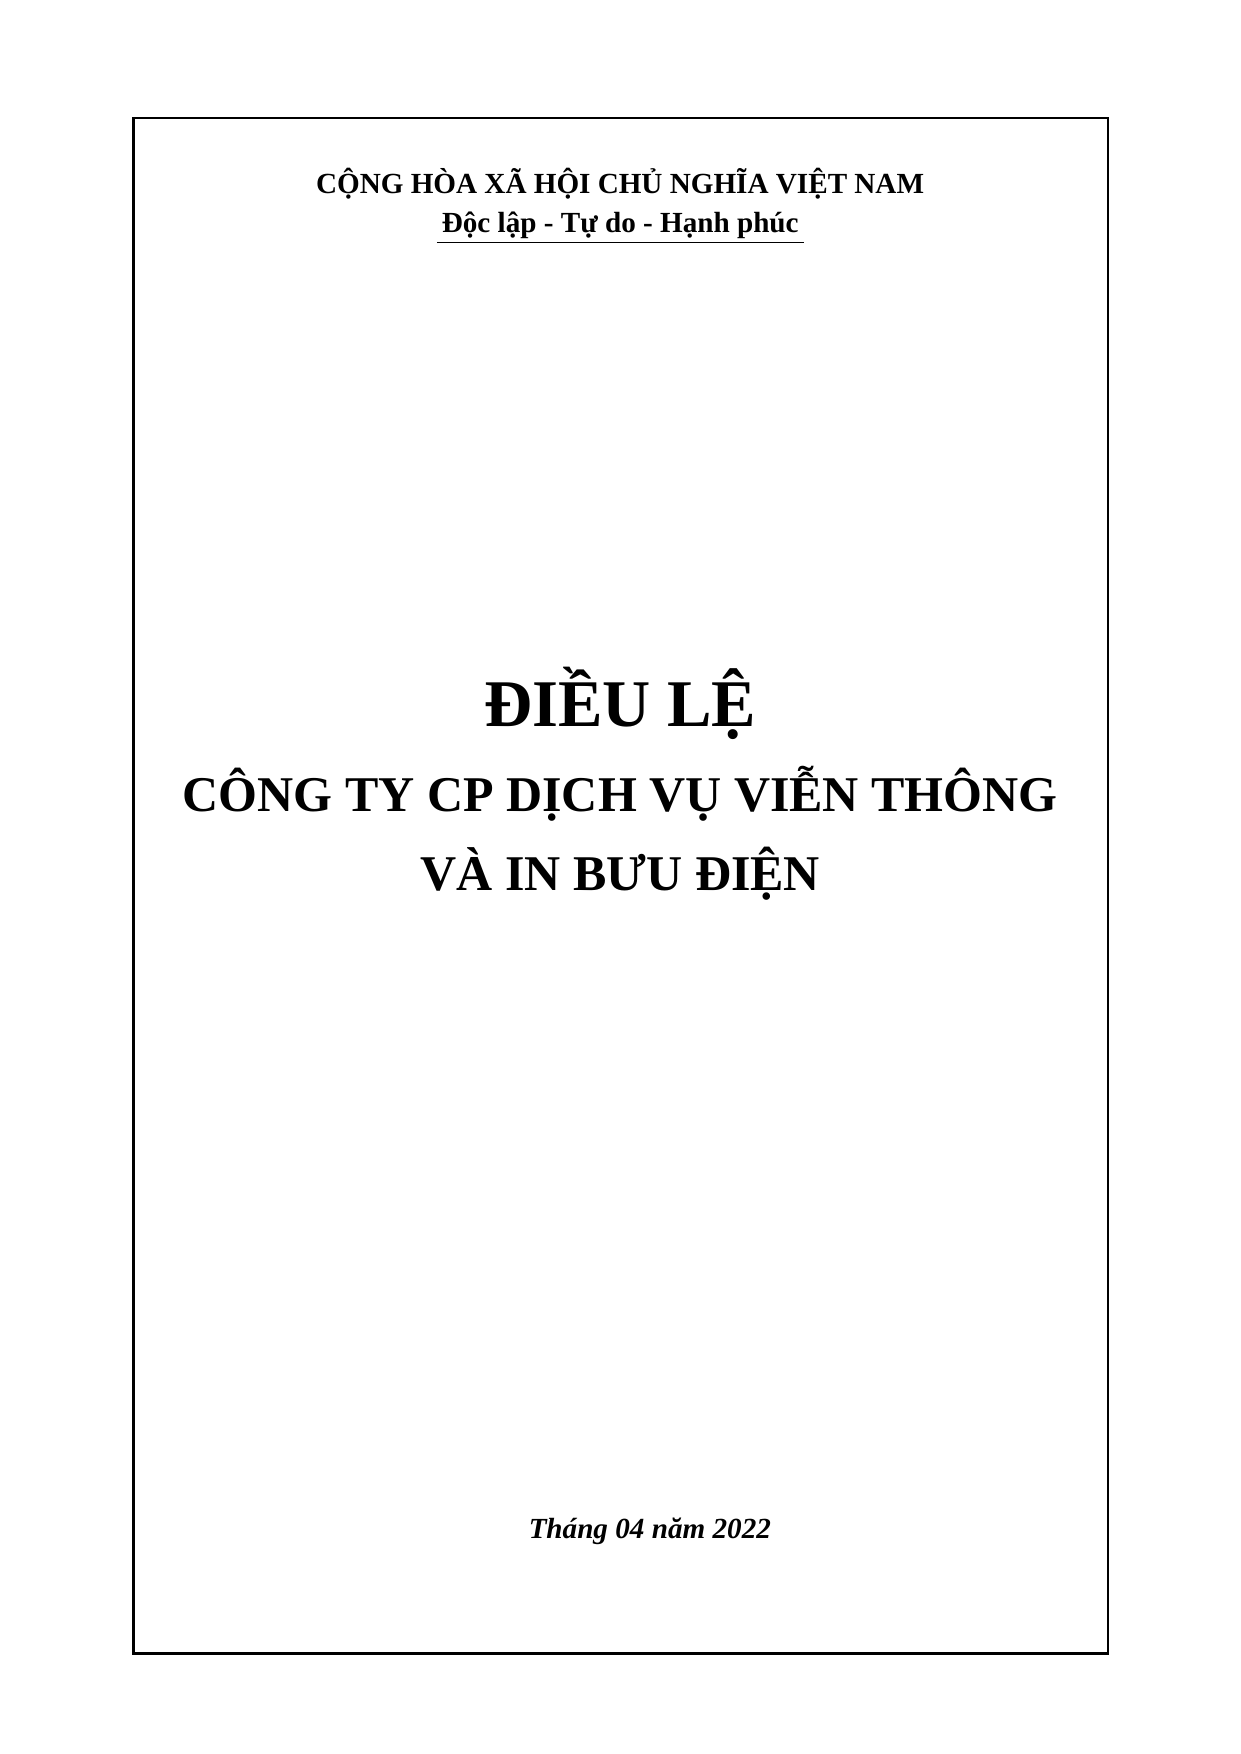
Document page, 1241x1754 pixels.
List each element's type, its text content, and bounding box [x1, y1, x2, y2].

subtitle ĐIỀU LỆ [135, 664, 1107, 741]
subtitle VÀ IN BƯU ĐIỆN [135, 844, 1107, 901]
text CỘNG HÒA XÃ HỘI CHỦ NGHĨA VIỆT NAM Độc lập - Tự do - Hạnh phúc [135, 167, 1107, 239]
subtitle CÔNG TY CP DỊCH VỤ VIỄN THÔNG [135, 765, 1107, 823]
text Tháng 04 năm 2022 [135, 1511, 1107, 1545]
